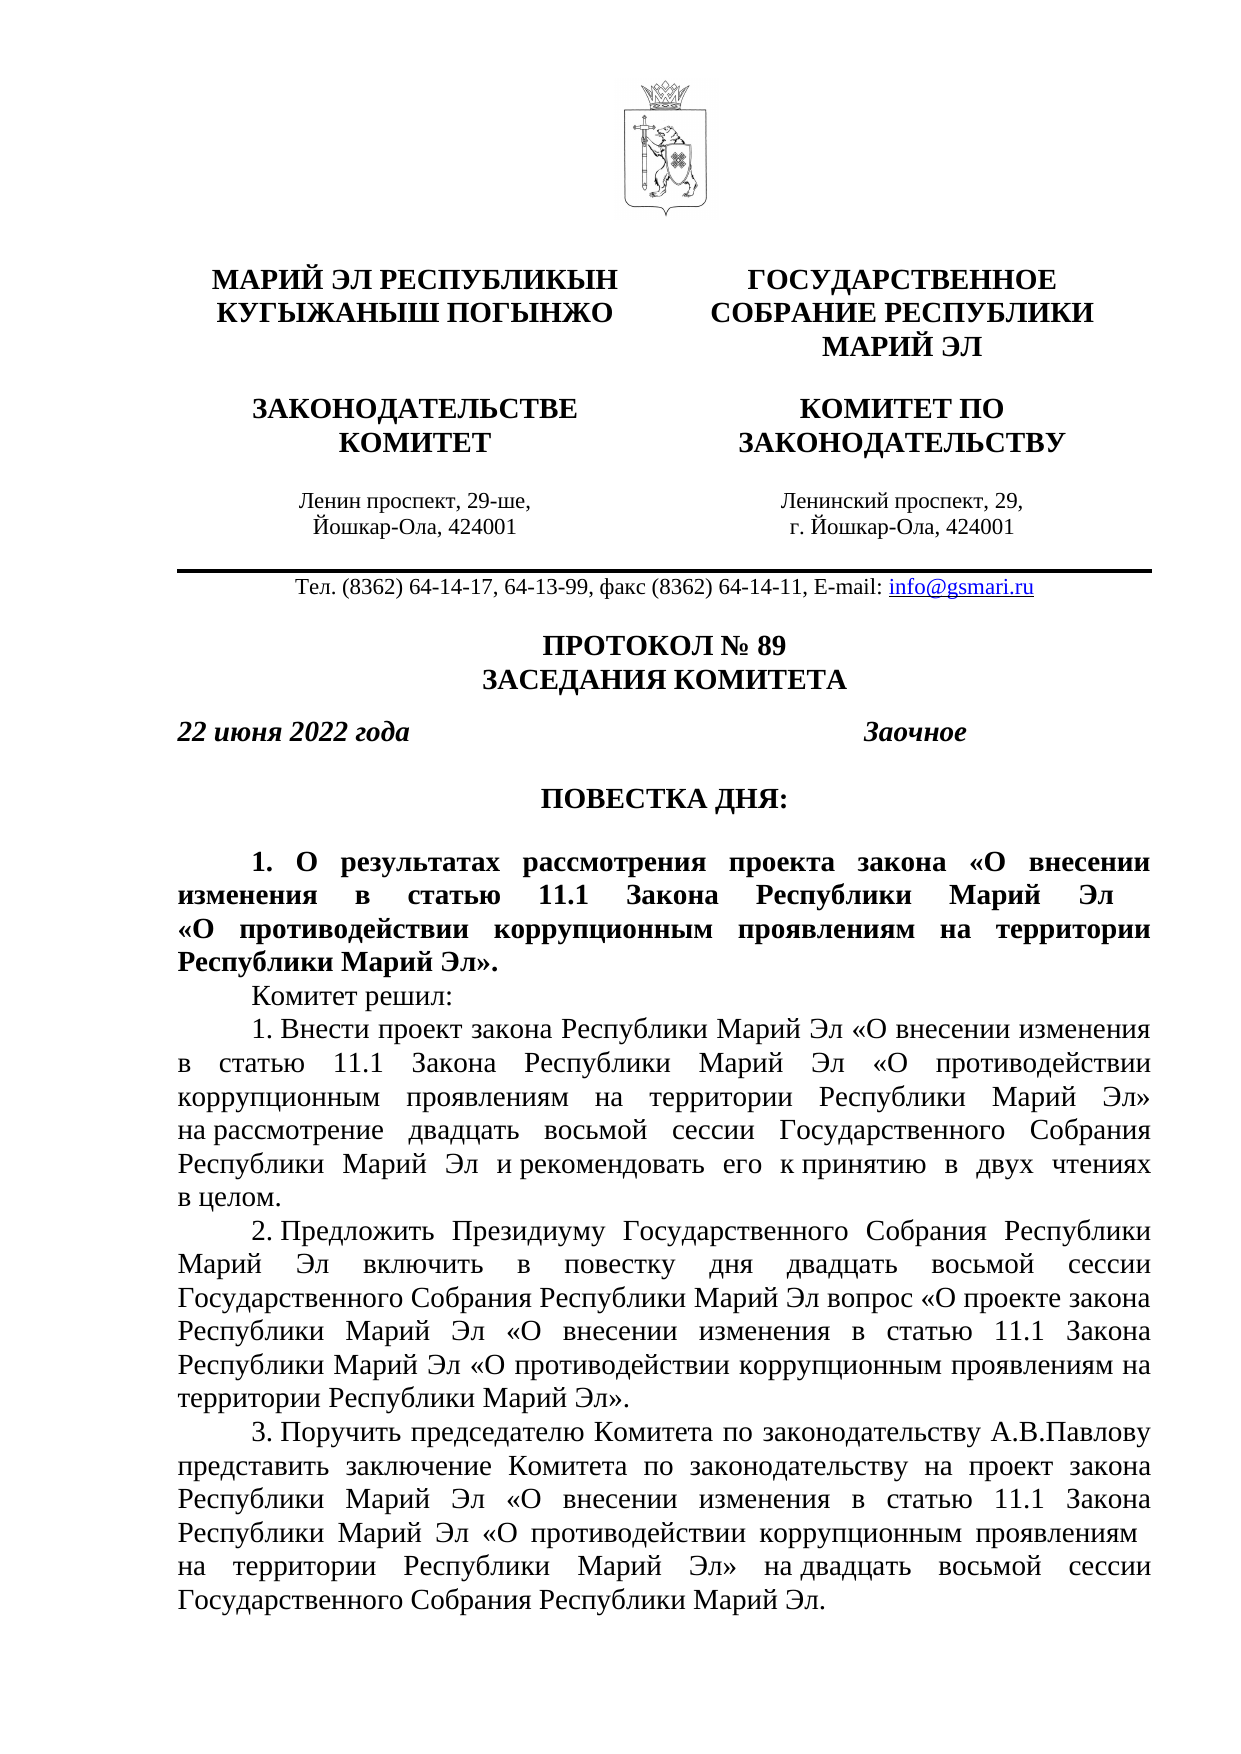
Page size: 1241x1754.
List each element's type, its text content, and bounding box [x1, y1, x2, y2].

text ПОВЕСТКА ДНЯ: [177, 782, 1152, 815]
table_cell Ленин проспект, 29-ше, Йошкар-Ола, 424001 [177, 487, 664, 568]
text 2. Предложить Президиуму Государственного Собрания Республики Марий Эл включить в повестку дня двадцать восьмой сессии Государственного Собрания Республики Марий Эл вопрос «О проекте закона Республики Марий Эл «О внесении изменения в статью 11.1 Закона Республики Марий Эл «О противодействии коррупционным проявлениям на территории Республики Марий Эл». [177, 1213, 1152, 1414]
table_header Заочное [679, 715, 1152, 748]
table_header 22 июня 2022 года [177, 715, 679, 748]
text Тел. (8362) 64-14-17, 64-13-99, факс (8362) 64-14-11, E-mail: info@gsmari.ru [177, 573, 1152, 599]
table_header ГОСУДАРСТВЕННОЕ СОБРАНИЕ РЕСПУБЛИКИ МАРИЙ ЭЛ [664, 262, 1152, 391]
text Комитет решил: [177, 978, 1152, 1012]
text ЗАСЕДАНИЯ КОМИТЕТА [177, 662, 1152, 695]
text 3. Поручить председателю Комитета по законодательству А.В.Павлову представить заключение Комитета по законодательству на проект закона Республики Марий Эл «О внесении изменения в статью 11.1 Закона Республики Марий Эл «О противодействии коррупционным проявлениям на территории Республики Марий Эл» на двадцать восьмой сессии Государственного Собрания Республики Марий Эл. [177, 1414, 1152, 1615]
text 1. Внести проект закона Республики Марий Эл «О внесении изменения в статью 11.1 Закона Республики Марий Эл «О противодействии коррупционным проявлениям на территории Республики Марий Эл» на рассмотрение двадцать восьмой сессии Государственного Собрания Республики Марий Эл и рекомендовать его к принятию в двух чтениях в целом. [177, 1012, 1152, 1213]
table_header МАРИЙ ЭЛ РЕСПУБЛИКЫН КУГЫЖАНЫШ ПОГЫНЖО [177, 262, 664, 391]
text 1. О результатах рассмотрения проекта закона «О внесении изменения в статью 11.1 Закона Республики Марий Эл «О противодействии коррупционным проявлениям на территории Республики Марий Эл». [177, 844, 1152, 978]
table_cell КОМИТЕТ ПО ЗАКОНОДАТЕЛЬСТВУ [664, 391, 1152, 487]
picture [614, 78, 719, 220]
table_cell Ленинский проспект, 29, г. Йошкар-Ола, 424001 [664, 487, 1152, 568]
table_cell ЗАКОНОДАТЕЛЬСТВЕ КОМИТЕТ [177, 391, 664, 487]
text ПРОТОКОЛ № 89 [177, 628, 1152, 662]
